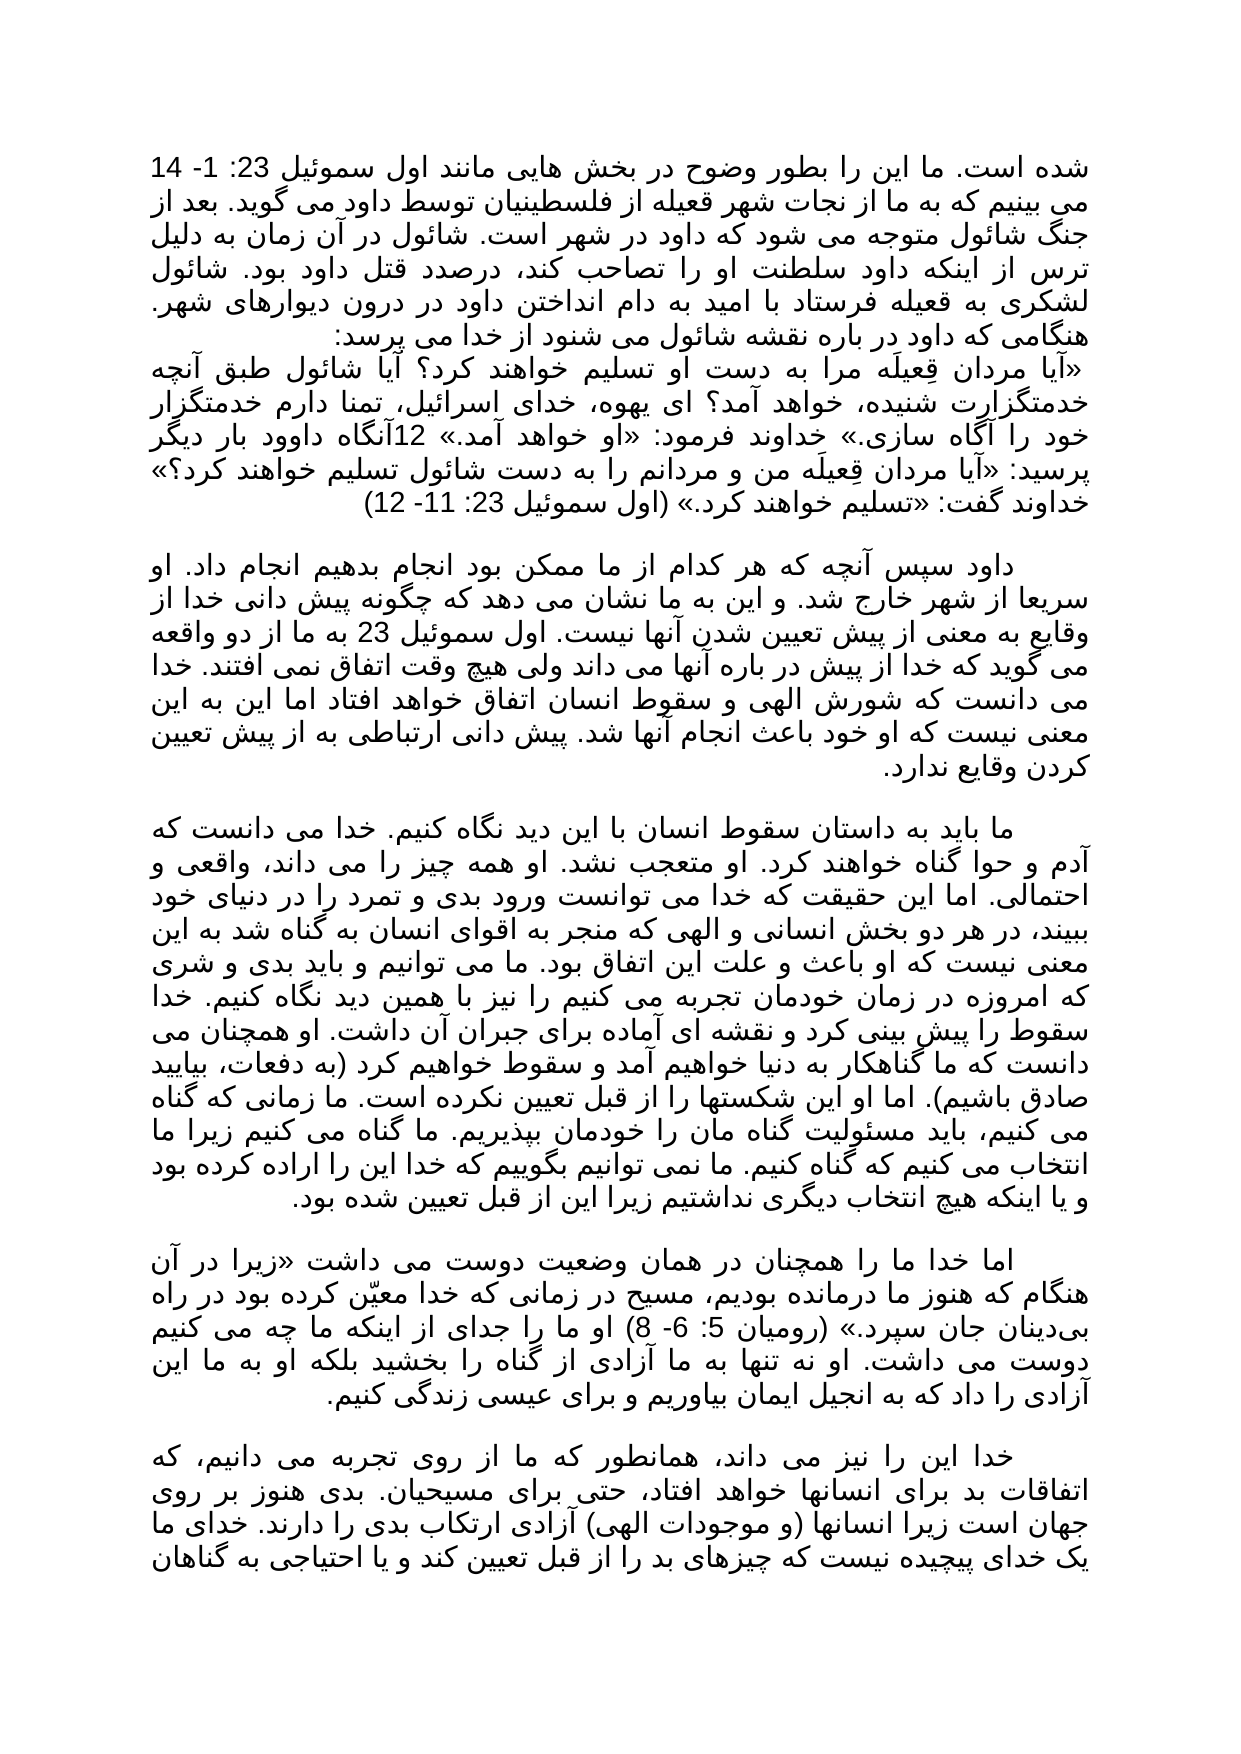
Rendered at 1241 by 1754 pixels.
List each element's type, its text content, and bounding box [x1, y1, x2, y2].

text ما باید به داستان سقوط انسان با این دید نگاه کنیم. خدا می دانست که آدم و حوا گناه خواهند کرد. او متعجب نشد. او همه چیز را می داند، واقعی و احتمالی. اما این حقیقت که خدا می توانست ورود بدی و تمرد را در دنیای خود ببیند، در هر دو بخش انسانی و الهی که منجر به اقوای انسان به گناه شد به این معنی نیست که او باعث و علت این اتفاق بود. ما می توانیم و باید بدی و شری که امروزه در زمان خودمان تجربه می کنیم را نیز با همین دید نگاه کنیم. خدا سقوط را پیش بینی کرد و نقشه ای آماده برای جبران آن داشت. او همچنان می دانست که ما گناهکار به دنیا خواهیم آمد و سقوط خواهیم کرد (به دفعات، بیایید صادق باشیم). اما او این شکستها را از قبل تعیین نکرده است. ما زمانی که گناه می کنیم، باید مسئولیت گناه مان را خودمان بپذیریم. ما گناه می کنیم زیرا ما انتخاب می کنیم که گناه کنیم. ما نمی توانیم بگوییم که خدا این را اراده کرده بود و یا اینکه هیچ انتخاب دیگری نداشتیم زیرا این از قبل تعیین شده بود. [150, 811, 1090, 1214]
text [150, 1439, 1090, 1573]
text داود سپس آنچه که هر کدام از ما ممکن بود انجام بدهیم انجام داد. او سریعا از شهر خارج شد. و این به ما نشان می دهد که چگونه پیش دانی خدا از وقایع به معنی از پیش تعیین شدن آنها نیست. اول سموئیل 23 به ما از دو واقعه می گوید که خدا از پیش در باره آنها می داند ولی هیچ وقت اتفاق نمی افتند. خدا می دانست که شورش الهی و سقوط انسان اتفاق خواهد افتاد اما این به این معنی نیست که او خود باعث انجام آنها شد. پیش دانی ارتباطی به از پیش تعیین کردن وقایع ندارد. [150, 548, 1090, 782]
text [150, 150, 1090, 351]
text اما خدا ما را همچنان در همان وضعیت دوست می داشت «زیرا در آن هنگام كه هنوز ما درمانده بودیم، مسیح در زمانی ‌كه خدا معیّن كرده بود در راه بی‌دینان جان سپرد.» (رومیان 5: 6- 8) او ما را جدای از اینکه ما چه می کنیم دوست می داشت. او نه تنها به ما آزادی از گناه را بخشید بلکه او به ما این آزادی را داد که به انجیل ایمان بیاوریم و برای عیسی زندگی کنیم. [150, 1242, 1090, 1410]
text «آیا مردان قِعیلَه مرا به دست او تسلیم خواهند کرد؟ آیا شائول طبق آنچه خدمتگزارت شنیده، خواهد آمد؟ ای یهوه، خدای اسرائیل، تمنا دارم خدمتگزار خود را آگاه سازی.» خداوند فرمود: «او خواهد آمد.» 12آنگاه داوود بار دیگر پرسید: «آیا مردان قِعیلَه من و مردانم را به دست شائول تسلیم خواهند کرد؟» خداوند گفت: «تسلیم خواهند کرد.» (اول سموئیل 23: 11- 12) [150, 351, 1090, 519]
